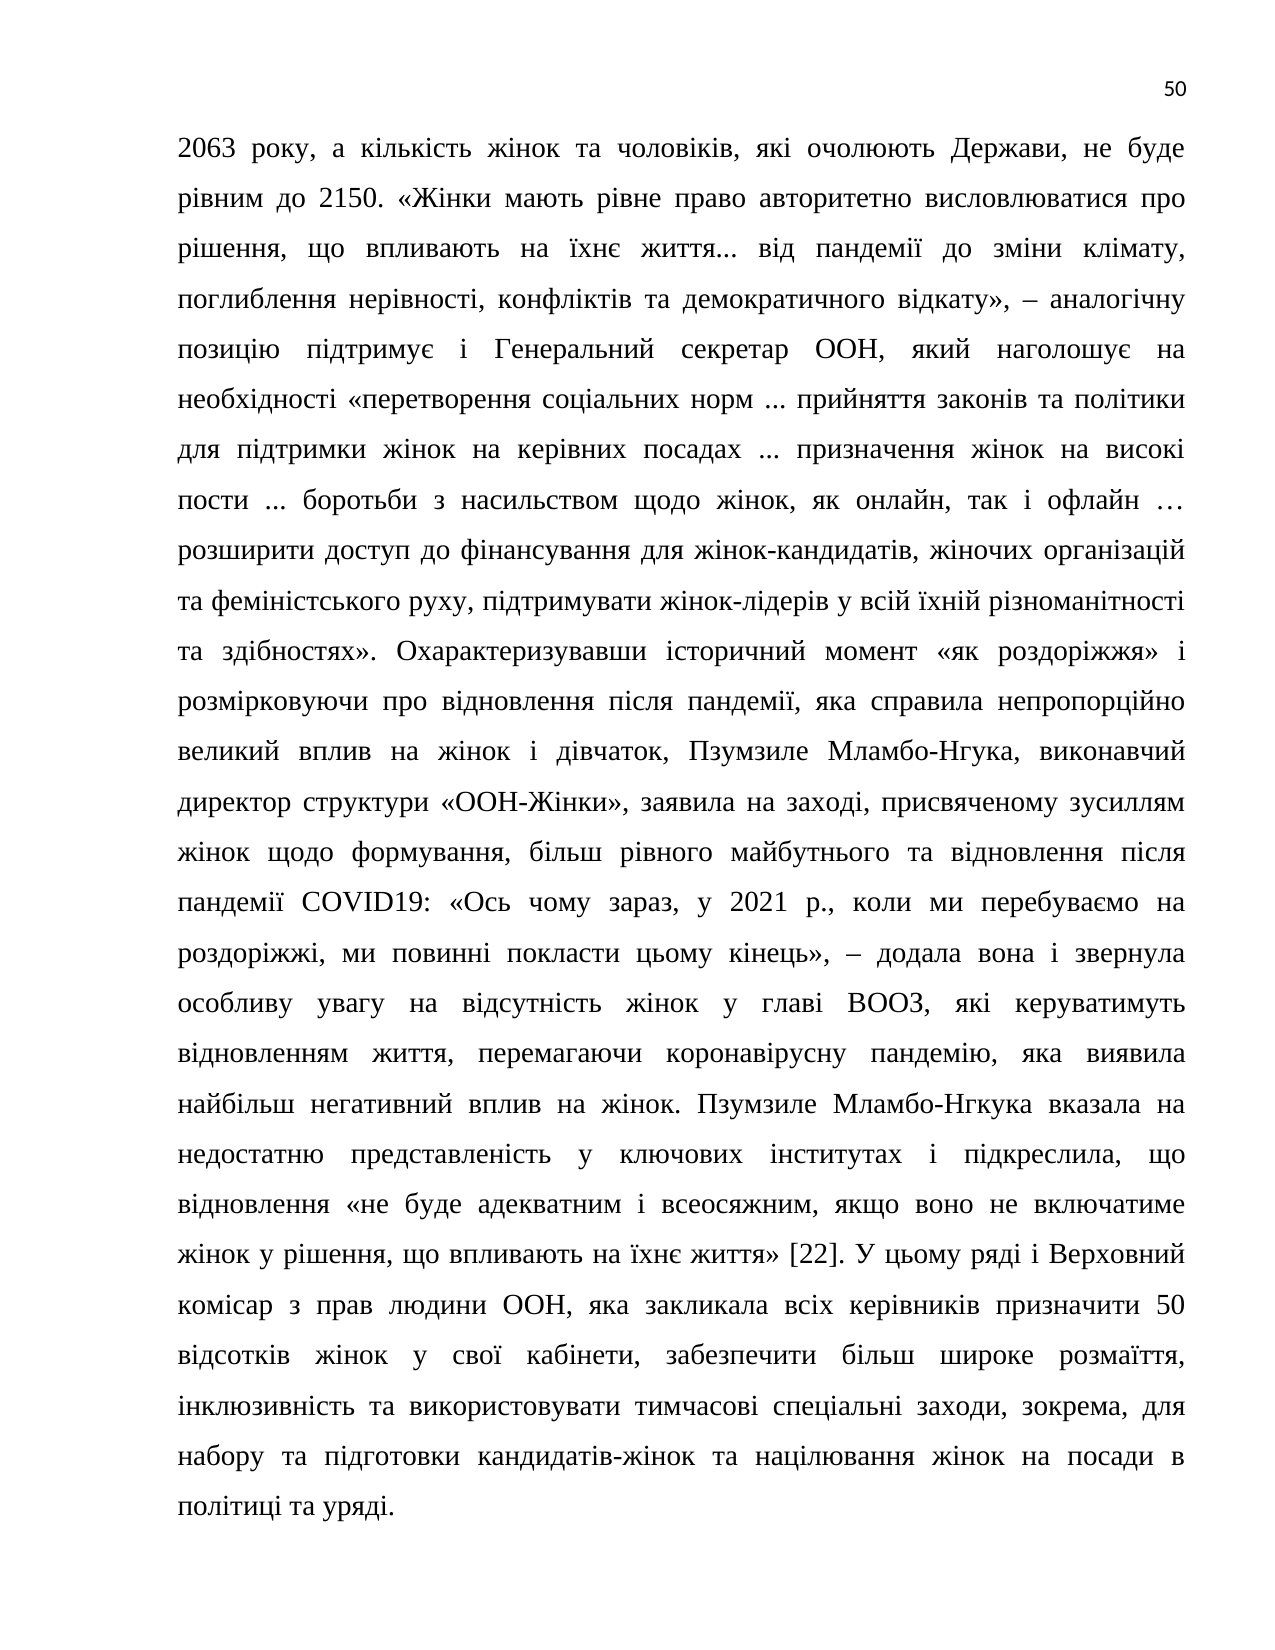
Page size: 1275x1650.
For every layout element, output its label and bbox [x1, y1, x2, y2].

text [177, 130, 1186, 1522]
